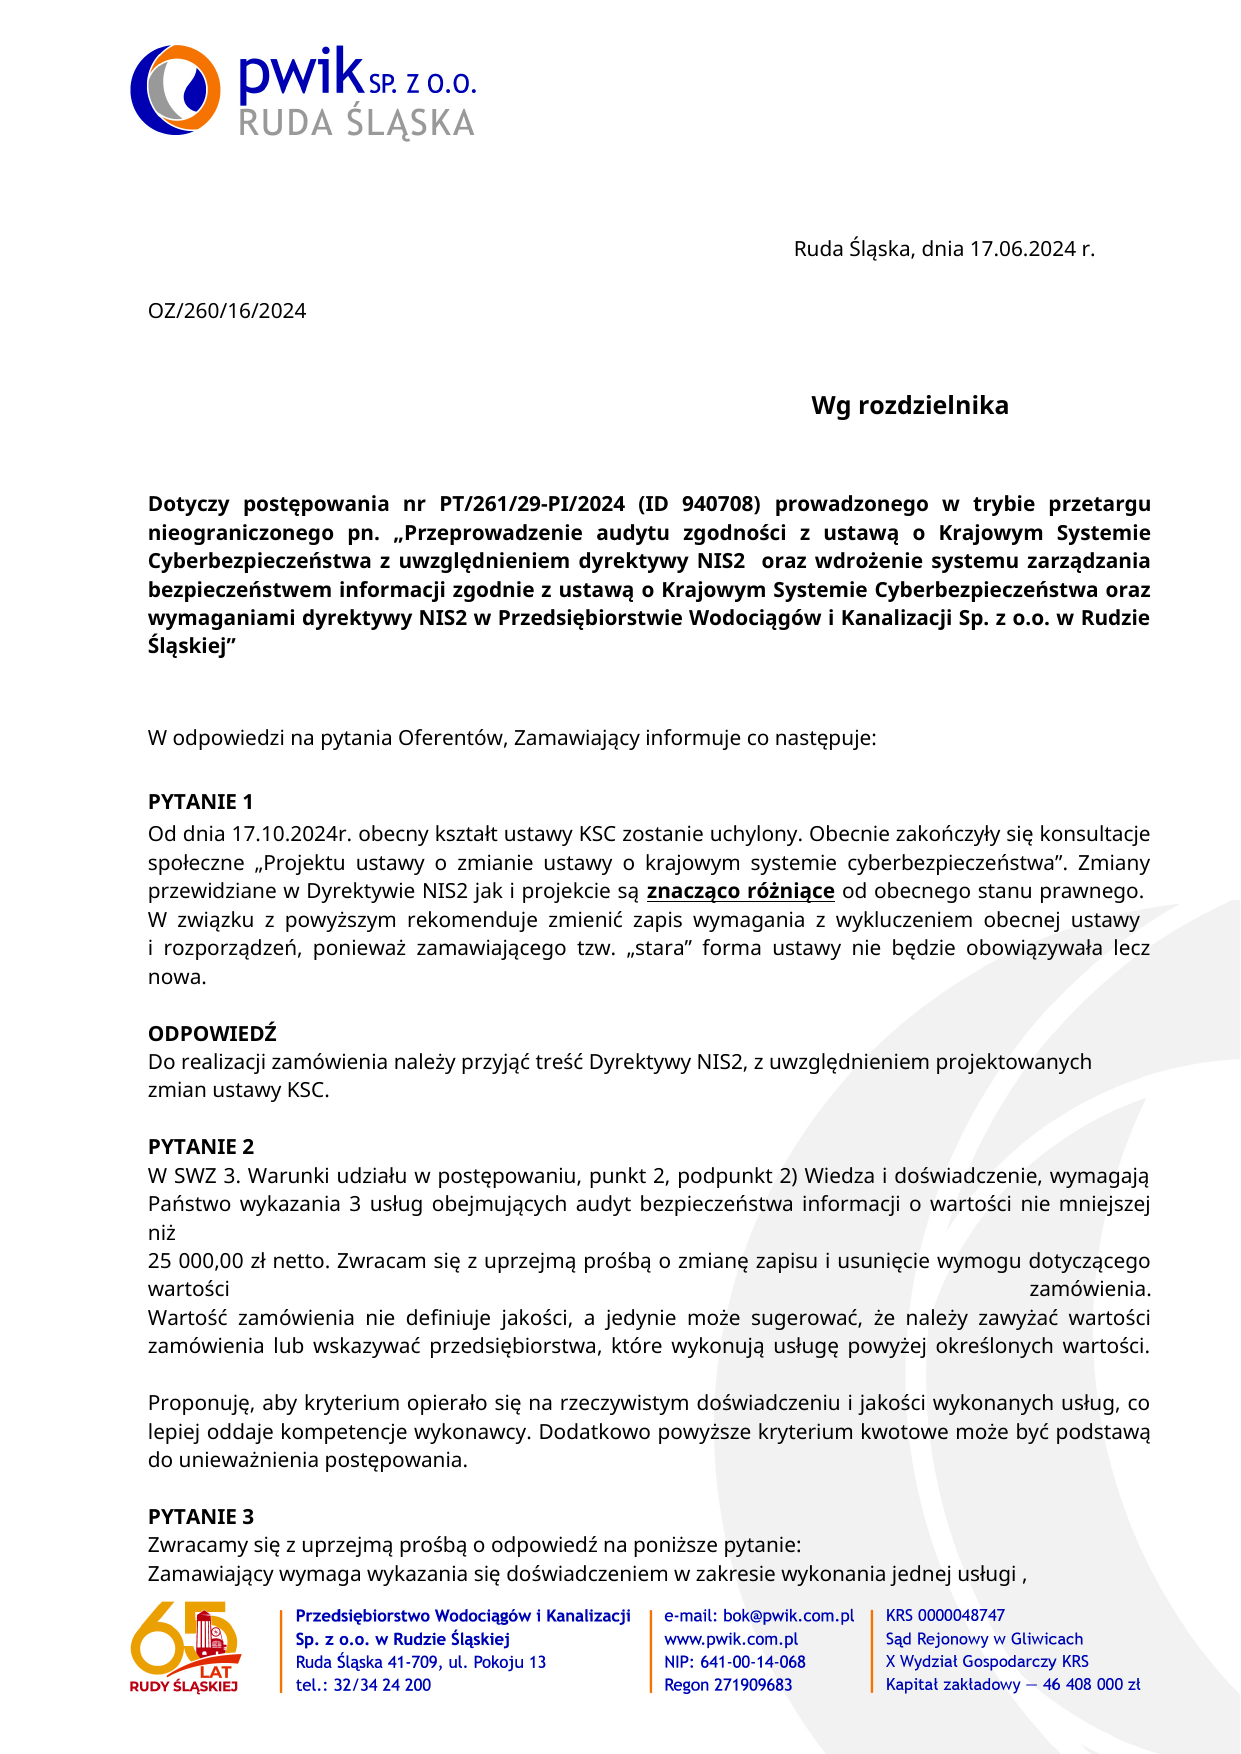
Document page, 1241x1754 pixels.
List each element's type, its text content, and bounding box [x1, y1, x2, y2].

text W odpowiedzi na pytania Oferentów, Zamawiający informuje co następuje: [148, 723, 1152, 752]
text PYTANIE 2 [148, 1132, 1152, 1161]
text Wg rozdzielnika [148, 387, 1152, 421]
text Do realizacji zamówienia należy przyjąć treść Dyrektywy NIS2, z uwzględnieniem projektowanych zmian ustawy KSC. [148, 1047, 1152, 1104]
text Od dnia 17.10.2024r. obecny kształt ustawy KSC zostanie uchylony. Obecnie zakończyły się konsultacje społeczne „Projektu ustawy o zmianie ustawy o krajowym systemie cyberbezpieczeństwa”. Zmiany przewidziane w Dyrektywie NIS2 jak i projekcie są znacząco różniące od obecnego stanu prawnego. W związku z powyższym rekomenduje zmienić zapis wymagania z wykluczeniem obecnej ustawy i rozporządzeń, ponieważ zamawiającego tzw. „stara” forma ustawy nie będzie obowiązywała lecz nowa. [148, 819, 1152, 990]
text PYTANIE 1 [148, 787, 1152, 815]
picture [0, 0, 1241, 1754]
text OZ/260/16/2024 [148, 296, 1152, 325]
text Dotyczy postępowania nr PT/261/29-PI/2024 (ID 940708) prowadzonego w trybie przetargu nieograniczonego pn. „Przeprowadzenie audytu zgodności z ustawą o Krajowym Systemie Cyberbezpieczeństwa z uwzględnieniem dyrektywy NIS2 oraz wdrożenie systemu zarządzania bezpieczeństwem informacji zgodnie z ustawą o Krajowym Systemie Cyberbezpieczeństwa oraz wymaganiami dyrektywy NIS2 w Przedsiębiorstwie Wodociągów i Kanalizacji Sp. z o.o. w Rudzie Śląskiej” [148, 489, 1152, 660]
text Ruda Śląska, dnia 17.06.2024 r. [148, 234, 1152, 262]
text ODPOWIEDŹ [148, 1019, 1152, 1047]
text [148, 1502, 1152, 1587]
text W SWZ 3. Warunki udziału w postępowaniu, punkt 2, podpunkt 2) Wiedza i doświadczenie, wymagają Państwo wykazania 3 usług obejmujących audyt bezpieczeństwa informacji o wartości nie mniejszej niż 25 000,00 zł netto. Zwracam się z uprzejmą prośbą o zmianę zapisu i usunięcie wymogu dotyczącego wartości zamówienia. Wartość zamówienia nie definiuje jakości, a jedynie może sugerować, że należy zawyżać wartości zamówienia lub wskazywać przedsiębiorstwa, które wykonują usługę powyżej określonych wartości. Proponuję, aby kryterium opierało się na rzeczywistym doświadczeniu i jakości wykonanych usług, co lepiej oddaje kompetencje wykonawcy. Dodatkowo powyższe kryterium kwotowe może być podstawą do unieważnienia postępowania. [148, 1161, 1152, 1474]
